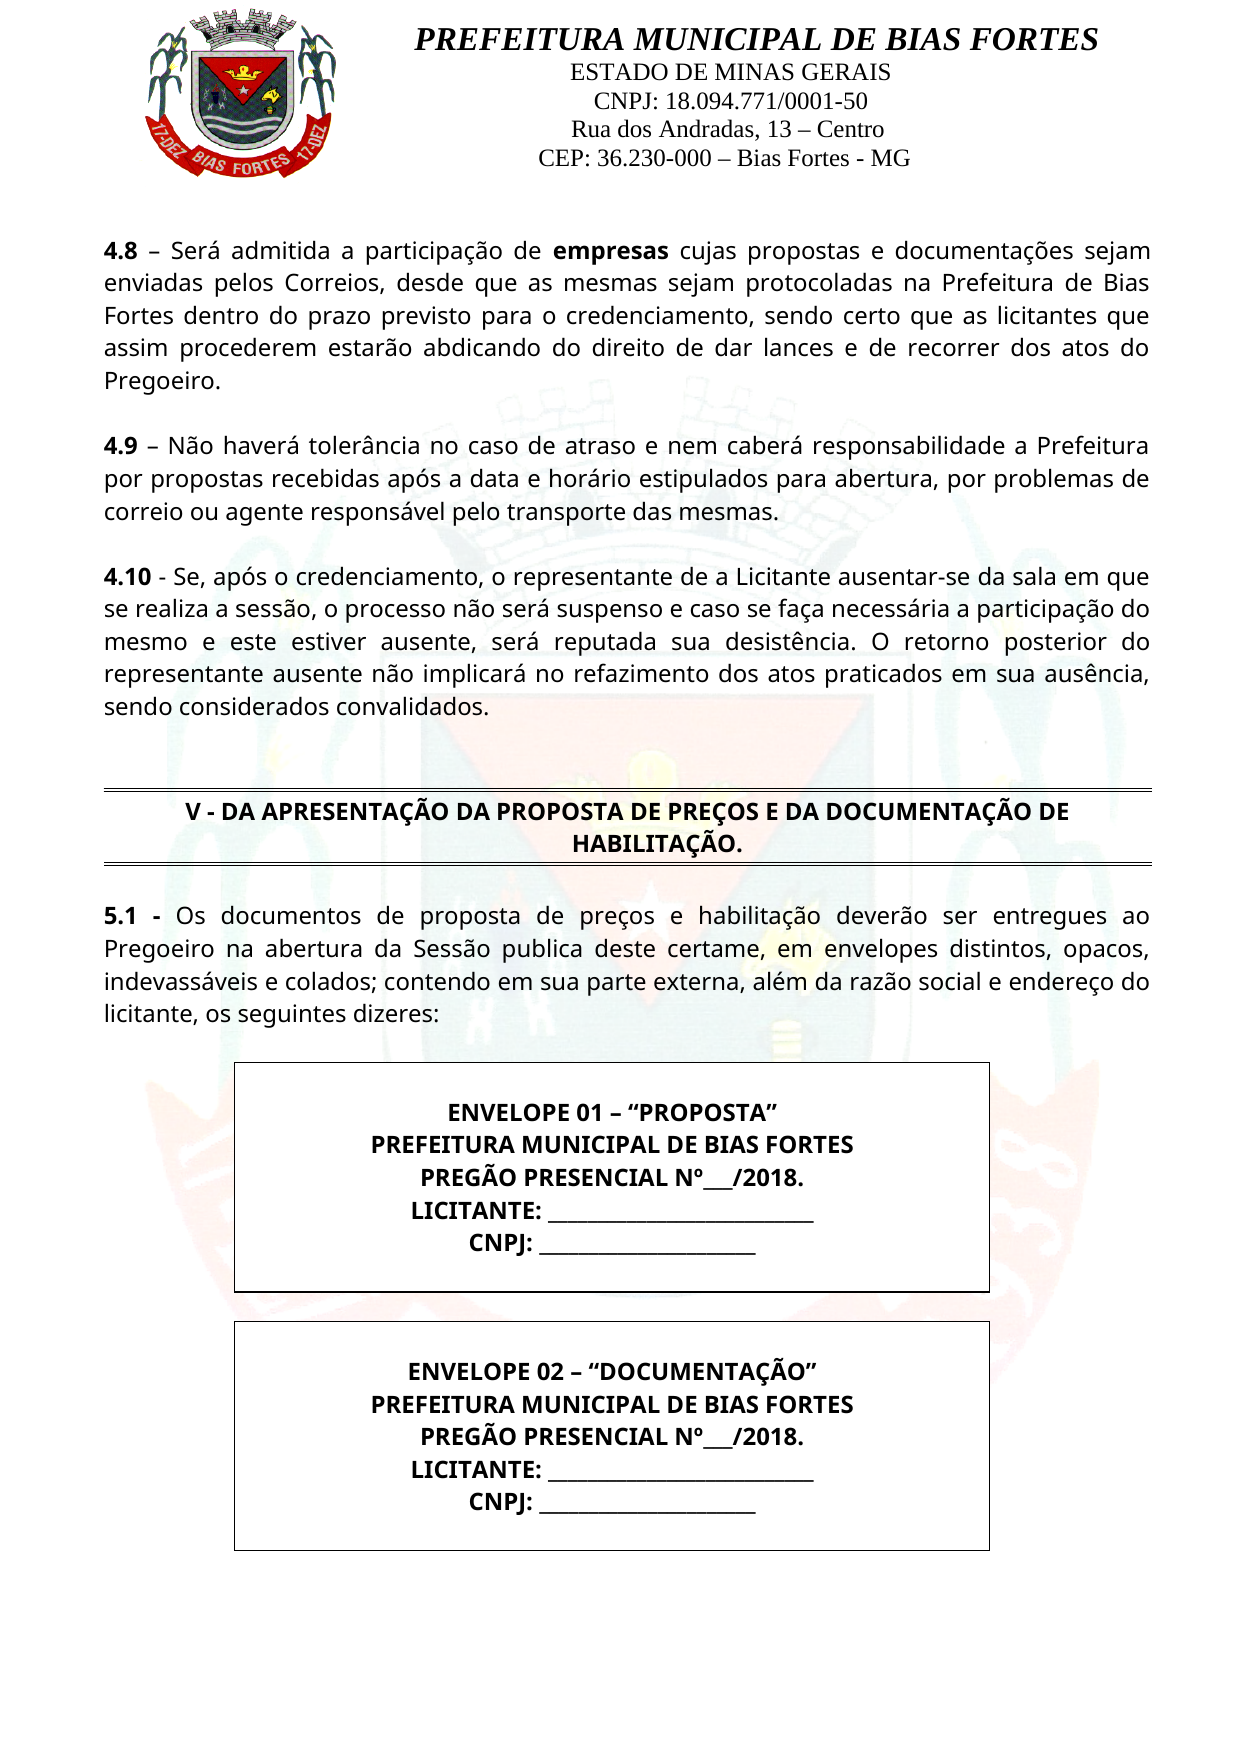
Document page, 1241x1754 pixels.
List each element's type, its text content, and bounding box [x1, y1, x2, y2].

text 4.9 – Não haverá tolerância no caso de atraso e nem caberá responsabilidade a Prefeitura por propostas recebidas após a data e horário estipulados para abertura, por problemas de correio ou agente responsável pelo transporte das mesmas. [103, 429, 1152, 527]
text V - DA APRESENTAÇÃO DA PROPOSTA DE PREÇOS E DA DOCUMENTAÇÃO DE HABILITAÇÃO. [103, 792, 1152, 866]
text 4.10 - Se, após o credenciamento, o representante de a Licitante ausentar-se da sala em que se realiza a sessão, o processo não será suspenso e caso se faça necessária a participação do mesmo e este estiver ausente, será reputada sua desistência. O retorno posterior do representante ausente não implicará no refazimento dos atos praticados em sua ausência, sendo considerados convalidados. [103, 559, 1152, 722]
table_header ENVELOPE 01 – “PROPOSTA” PREFEITURA MUNICIPAL DE BIAS FORTES PREGÃO PRESENCIAL Nº___/2018. LICITANTE: ___________________________ CNPJ: ______________________ [235, 1063, 989, 1291]
text 4.8 – Será admitida a participação de empresas cujas propostas e documentações sejam enviadas pelos Correios, desde que as mesmas sejam protocoladas na Prefeitura de Bias Fortes dentro do prazo previsto para o credenciamento, sendo certo que as licitantes que assim procederem estarão abdicando do direito de dar lances e de recorrer dos atos do Pregoeiro. [103, 233, 1152, 396]
text 5.1 - Os documentos de proposta de preços e habilitação deverão ser entregues ao Pregoeiro na abertura da Sessão publica deste certame, em envelopes distintos, opacos, indevassáveis e colados; contendo em sua parte externa, além da razão social e endereço do licitante, os seguintes dizeres: [103, 899, 1152, 1029]
table_header ENVELOPE 02 – “DOCUMENTAÇÃO” PREFEITURA MUNICIPAL DE BIAS FORTES PREGÃO PRESENCIAL Nº___/2018. LICITANTE: ___________________________ CNPJ: ______________________ [235, 1322, 989, 1550]
picture [128, 0, 354, 189]
